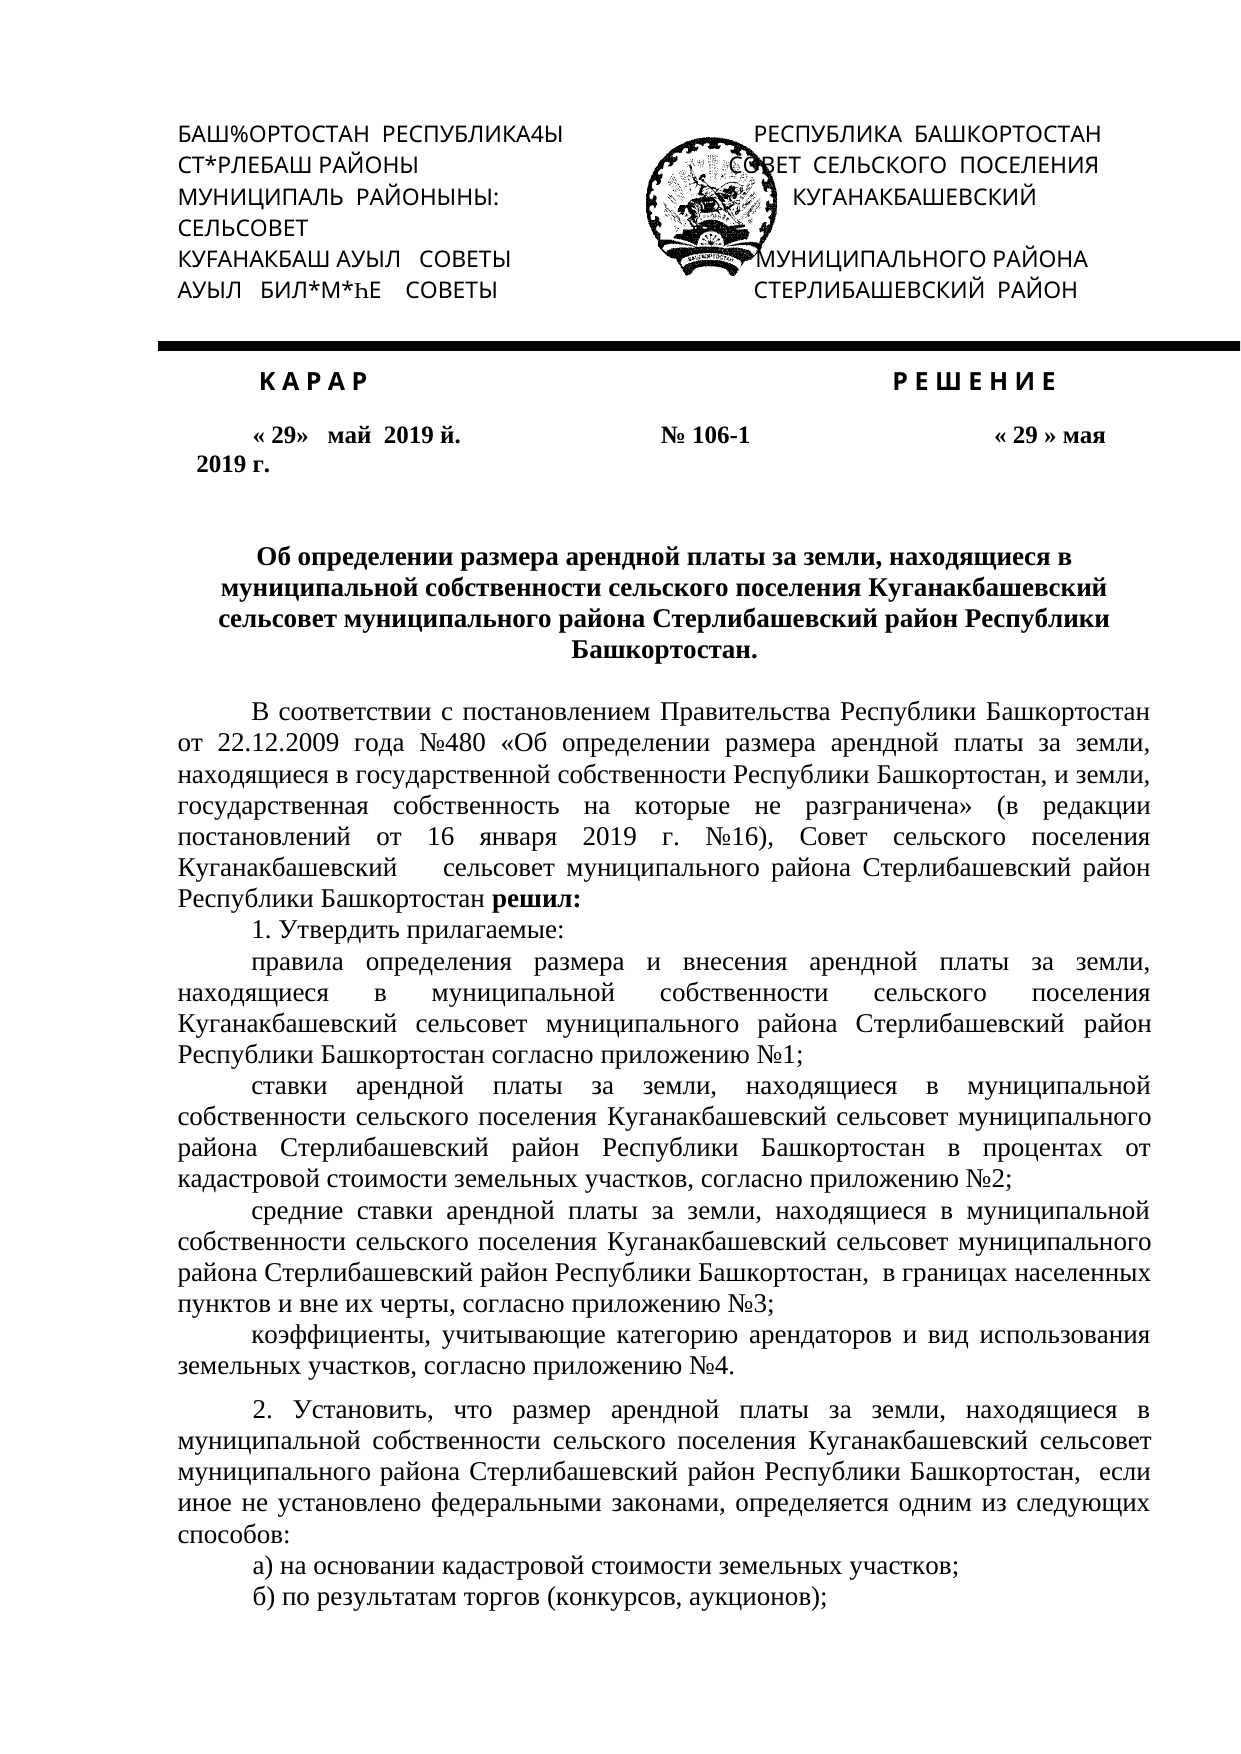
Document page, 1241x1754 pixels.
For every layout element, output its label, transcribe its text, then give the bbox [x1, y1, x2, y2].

text В соответствии с постановлением Правительства Республики Башкортостан от 22.12.2009 года №480 «Об определении размера арендной платы за земли, находящиеся в государственной собственности Республики Башкортостан, и земли, государственная собственность на которые не разграничена» (в редакции постановлений от 16 января . №16), Совет сельского поселения Куганакбашевский сельсовет муниципального района Стерлибашевский район Республики Башкортостан решил: [177, 695, 1152, 913]
text а) на основании кадастровой стоимости земельных участков; [177, 1549, 1152, 1580]
text 2. Установить, что размер арендной платы за земли, находящиеся в муниципальной собственности сельского поселения Куганакбашевский сельсовет муниципального района Стерлибашевский район Республики Башкортостан, если иное не установлено федеральными законами, определяется одним из следующих способов: [177, 1393, 1152, 1549]
text Об определении размера арендной платы за земли, находящиеся в муниципальной собственности сельского поселения Куганакбашевский сельсовет муниципального района Стерлибашевский район Республики Башкортостан. [177, 540, 1152, 664]
text K А Р А Р Р Е Ш Е Н И Е [177, 363, 1152, 397]
text КУFАНАКБАШ АУЫЛ СОВЕТЫ МУНИЦИПАЛЬНОГО РАЙОНА [177, 243, 1152, 274]
text ставки арендной платы за земли, находящиеся в муниципальной собственности сельского поселения Куганакбашевский сельсовет муниципального района Стерлибашевский район Республики Башкортостан в процентах от кадастровой стоимости земельных участков, согласно приложению №2; [177, 1069, 1152, 1194]
text МУНИЦИПАЛЬ РАЙОНЫНЫ: КУГАНАКБАШЕВСКИЙ СЕЛЬСОВЕТ [177, 181, 1152, 243]
text коэффициенты, учитывающие категорию арендаторов и вид использования земельных участков, согласно приложению №4. [177, 1318, 1152, 1381]
text « 29» май 2019 й. № 106-1 « 29 » мая 2019 г. [196, 420, 1137, 477]
text б) по результатам торгов (конкурсов, аукционов); [177, 1580, 1152, 1611]
text АУЫЛ БИЛ*М*ҺЕ СОВЕТЫ СТЕРЛИБАШЕВСКИЙ РАЙОН [177, 274, 1152, 306]
text средние ставки арендной платы за земли, находящиеся в муниципальной собственности сельского поселения Куганакбашевский сельсовет муниципального района Стерлибашевский район Республики Башкортостан, в границах населенных пунктов и вне их черты, согласно приложению №3; [177, 1194, 1152, 1318]
text 1. Утвердить прилагаемые: [177, 913, 1152, 944]
text БАШ%ОРТОСТАН РЕСПУБЛИКА4Ы РЕСПУБЛИКА БАШКОРТОСТАН [177, 118, 1152, 149]
text правила определения размера и внесения арендной платы за земли, находящиеся в муниципальной собственности сельского поселения Куганакбашевский сельсовет муниципального района Стерлибашевский район Республики Башкортостан согласно приложению №1; [177, 944, 1152, 1069]
text СТ*РЛЕБАШ РАЙОНЫ СОВЕТ СЕЛЬСКОГО ПОСЕЛЕНИЯ [177, 149, 1152, 181]
